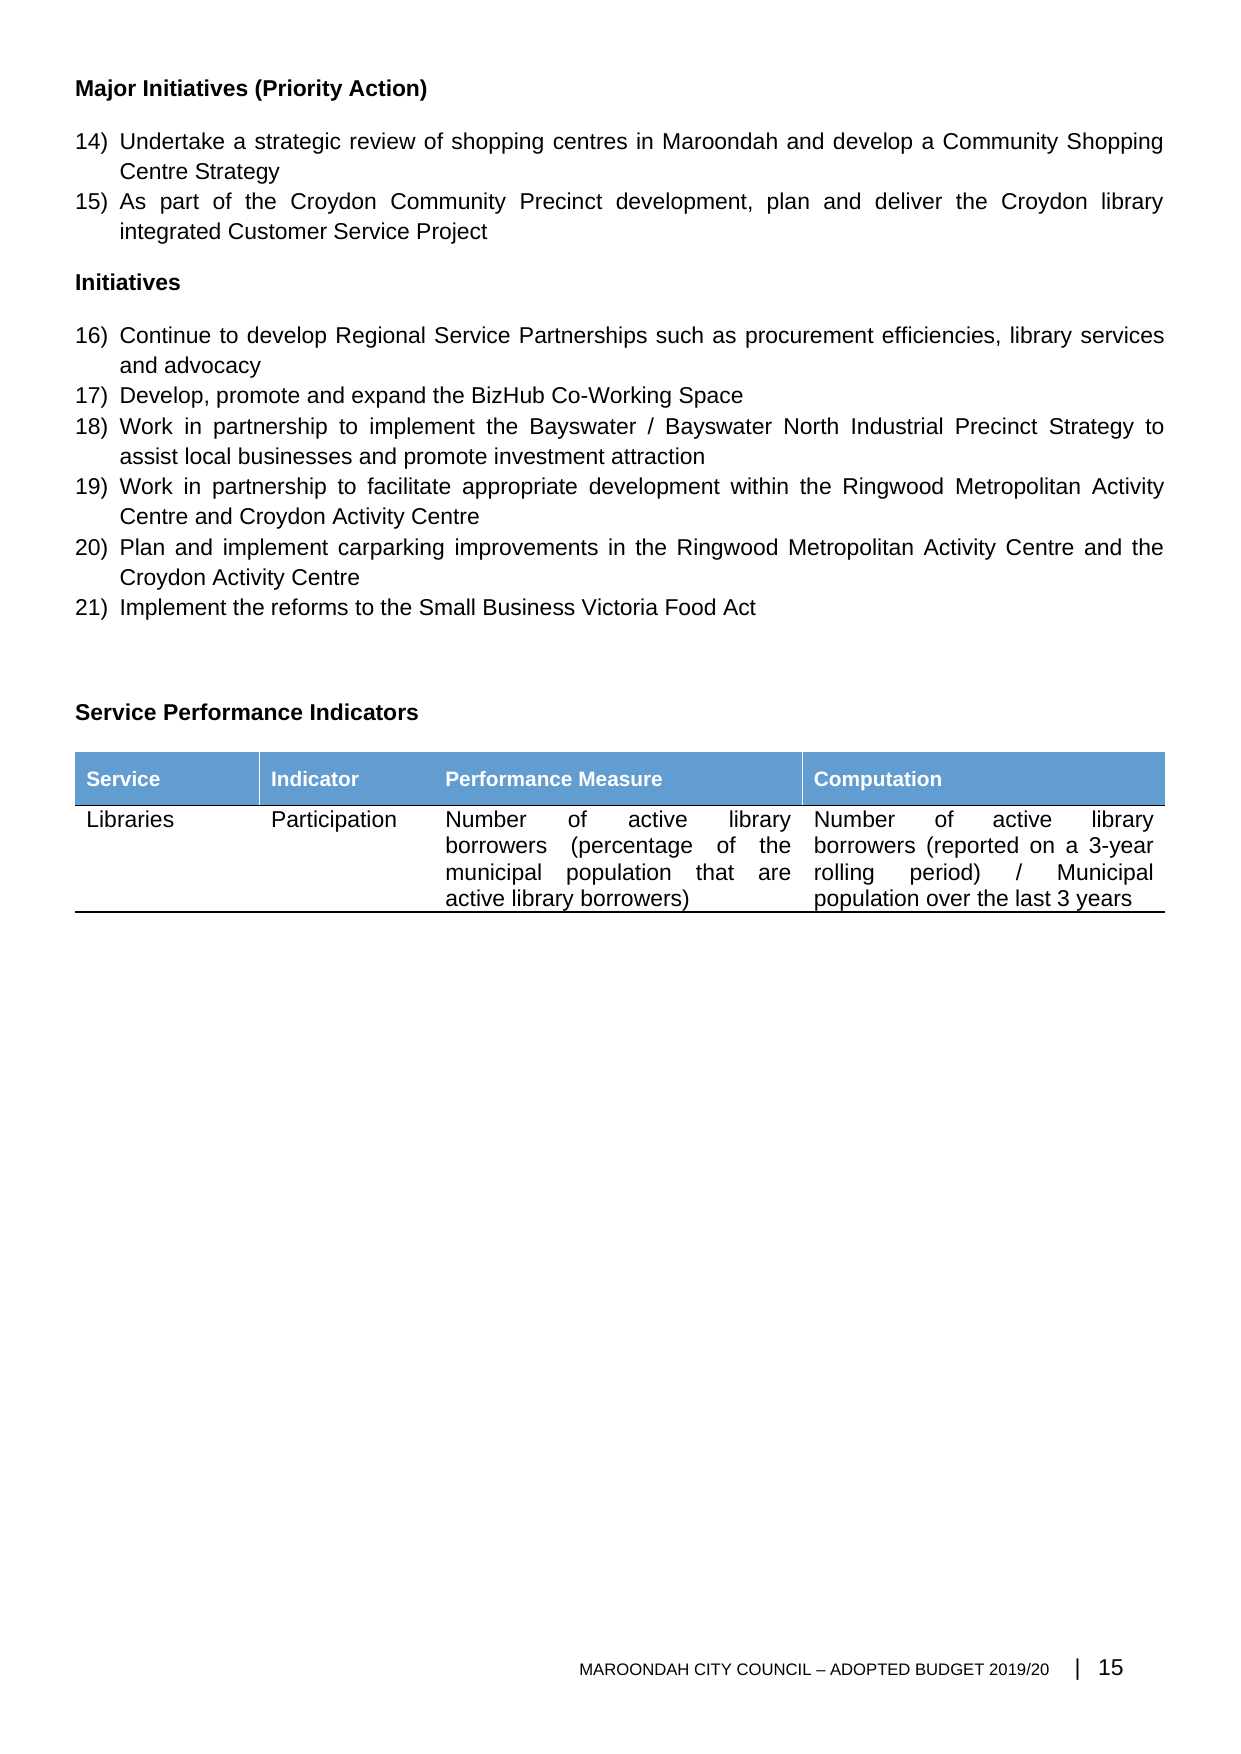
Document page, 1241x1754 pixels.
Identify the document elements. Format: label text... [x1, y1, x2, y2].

list As part of the Croydon Community Precinct development, plan and deliver the Croydon library integrated Customer Service Project [75, 188, 1165, 245]
table_cell Participation [260, 806, 434, 911]
table_cell Number of active library borrowers (percentage of the municipal population that are active library borrowers) [434, 806, 802, 911]
table_header Computation [803, 752, 1165, 805]
list Plan and implement carparking improvements in the Ringwood Metropolitan Activity Centre and the Croydon Activity Centre [75, 533, 1165, 590]
list Work in partnership to facilitate appropriate development within the Ringwood Metropolitan Activity Centre and Croydon Activity Centre [75, 473, 1165, 530]
list Develop, promote and expand the BizHub Co-Working Space [75, 382, 1165, 409]
table_header Indicator [260, 752, 434, 805]
list Implement the reforms to the Small Business Victoria Food Act [75, 594, 1165, 620]
text Service Performance Indicators [75, 699, 1165, 726]
table_cell Libraries [75, 806, 259, 911]
table_cell Number of active library borrowers (reported on a 3-year rolling period) / Municipal population over the last 3 years [803, 806, 1165, 911]
text Initiatives [75, 269, 1165, 296]
table_header Performance Measure [434, 752, 802, 805]
table_header Service [75, 752, 259, 805]
list Continue to develop Regional Service Partnerships such as procurement efficiencies, library services and advocacy [75, 322, 1165, 379]
list Undertake a strategic review of shopping centres in Maroondah and develop a Community Shopping Centre Strategy [75, 128, 1165, 184]
text Major Initiatives (Priority Action) [75, 75, 1165, 101]
list Work in partnership to implement the Bayswater / Bayswater North Industrial Precinct Strategy to assist local businesses and promote investment attraction [75, 413, 1165, 469]
